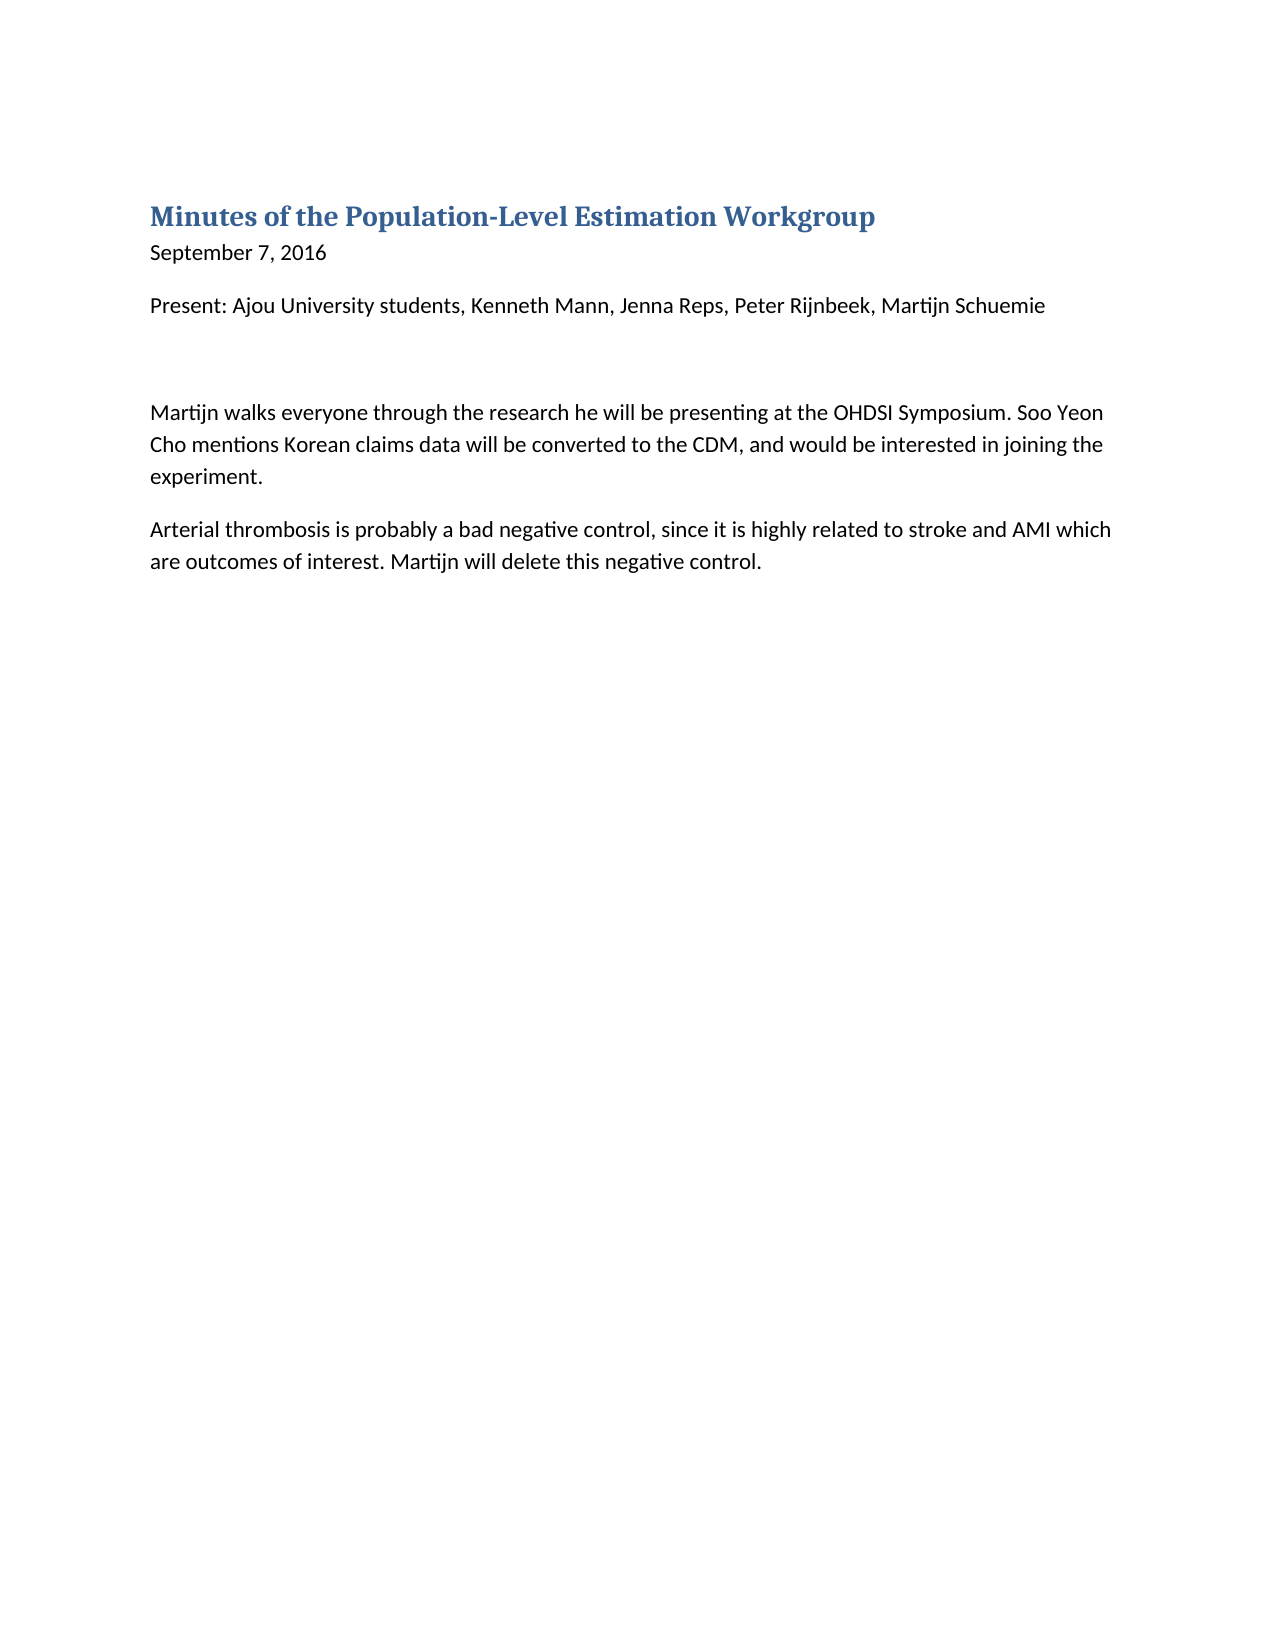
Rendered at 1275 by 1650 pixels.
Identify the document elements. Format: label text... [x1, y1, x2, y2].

subtitle Minutes of the Population-Level Estimation Workgroup [150, 200, 1125, 233]
text Martijn walks everyone through the research he will be presenting at the OHDSI Symposium. Soo Yeon Cho mentions Korean claims data will be converted to the CDM, and would be interested in joining the experiment. [150, 398, 1125, 490]
text Arterial thrombosis is probably a bad negative control, since it is highly related to stroke and AMI which are outcomes of interest. Martijn will delete this negative control. [150, 515, 1125, 575]
text Present: Ajou University students, Kenneth Mann, Jenna Reps, Peter Rijnbeek, Martijn Schuemie [150, 292, 1125, 319]
text September 7, 2016 [150, 238, 1125, 267]
